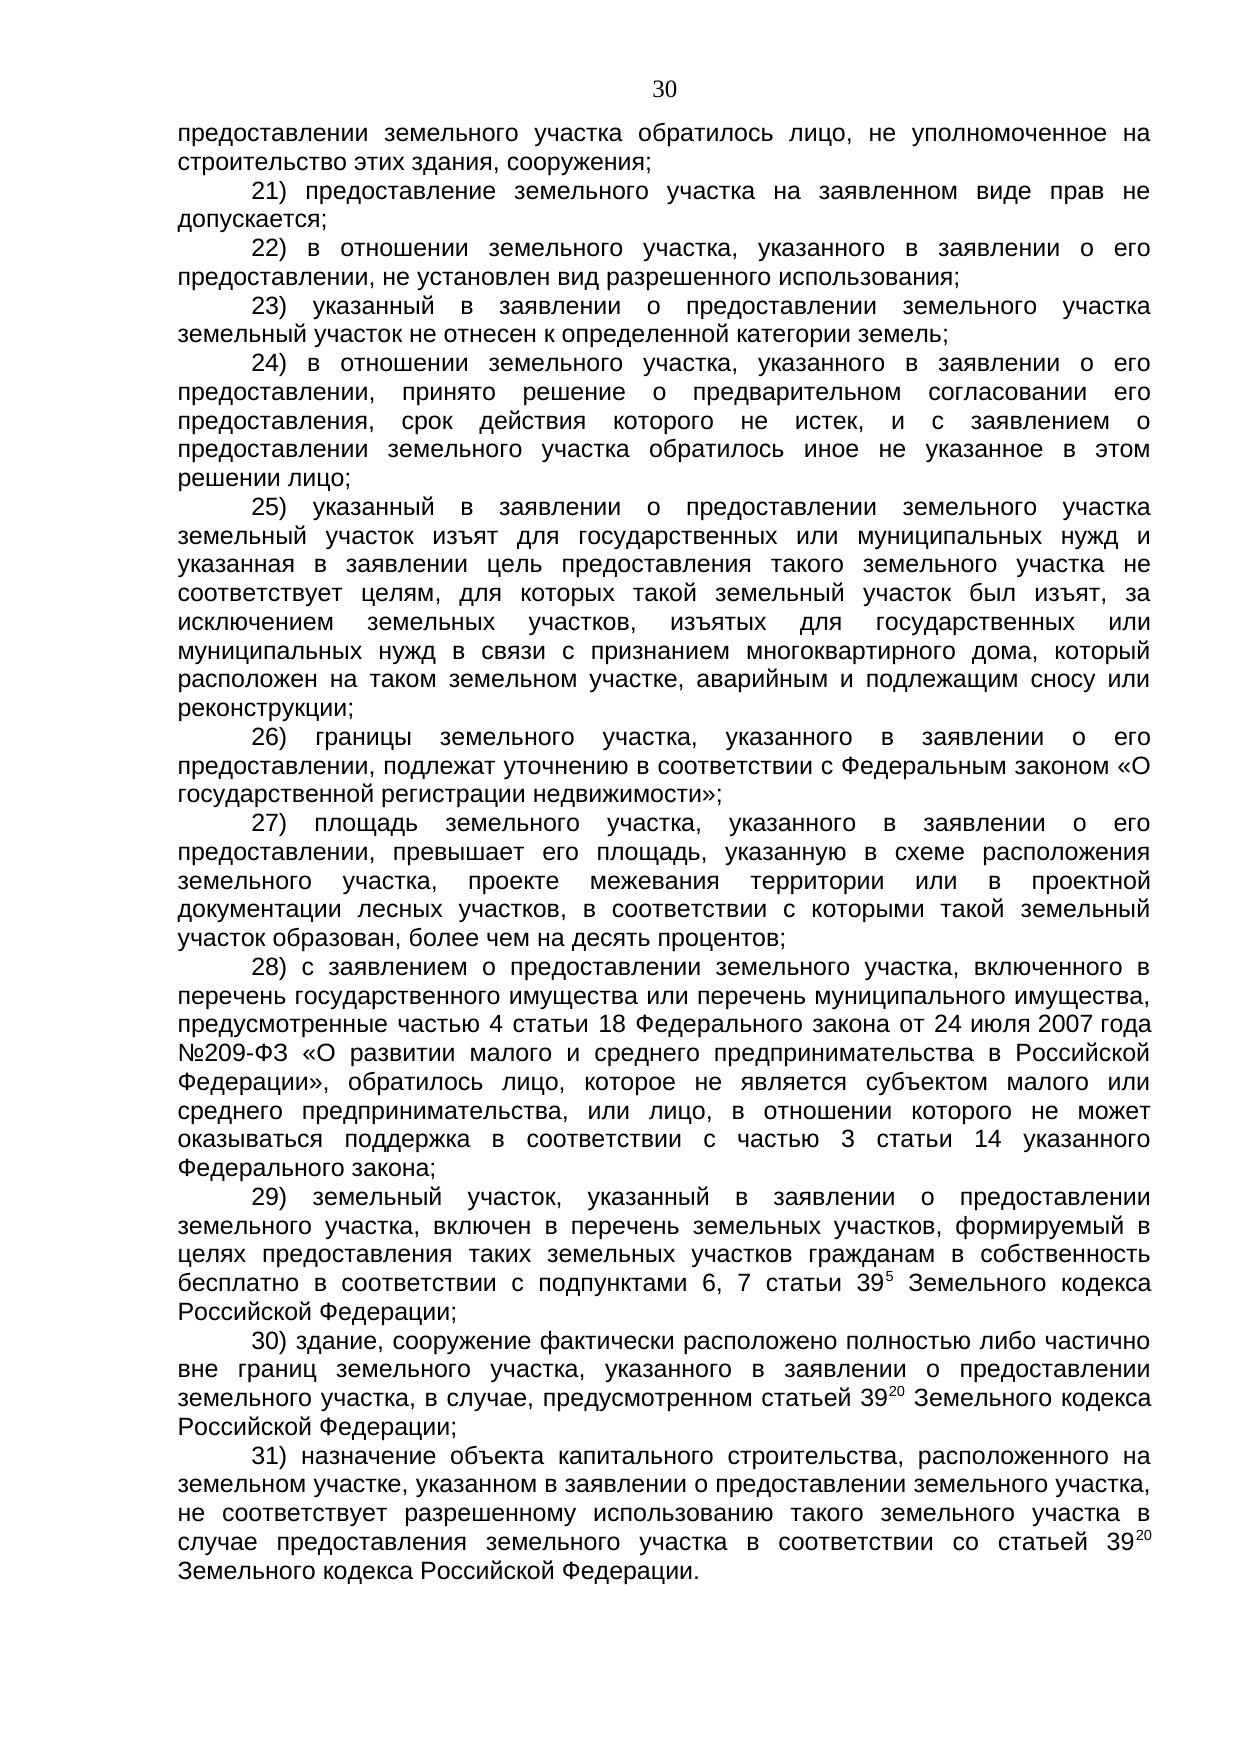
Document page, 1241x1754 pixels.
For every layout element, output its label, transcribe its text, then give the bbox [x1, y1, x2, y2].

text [177, 118, 1152, 176]
text 23) указанный в заявлении о предоставлении земельного участка земельный участок не отнесен к определенной категории земель; [177, 291, 1152, 348]
text 30) здание, сооружение фактически расположено полностью либо частично вне границ земельного участка, указанного в заявлении о предоставлении земельного участка, в случае, предусмотренном статьей 3920 Земельного кодекса Российской Федерации; [177, 1326, 1152, 1441]
text 22) в отношении земельного участка, указанного в заявлении о его предоставлении, не установлен вид разрешенного использования; [177, 233, 1152, 291]
text 21) предоставление земельного участка на заявленном виде прав не допускается; [177, 176, 1152, 233]
text 26) границы земельного участка, указанного в заявлении о его предоставлении, подлежат уточнению в соответствии с Федеральным законом «О государственной регистрации недвижимости»; [177, 722, 1152, 808]
text 31) назначение объекта капитального строительства, расположенного на земельном участке, указанном в заявлении о предоставлении земельного участка, не соответствует разрешенному использованию такого земельного участка в случае предоставления земельного участка в соответствии со статьей 3920 Земельного кодекса Российской Федерации. [177, 1441, 1152, 1584]
text 24) в отношении земельного участка, указанного в заявлении о его предоставлении, принято решение о предварительном согласовании его предоставления, срок действия которого не истек, и с заявлением о предоставлении земельного участка обратилось иное не указанное в этом решении лицо; [177, 348, 1152, 492]
text 29) земельный участок, указанный в заявлении о предоставлении земельного участка, включен в перечень земельных участков, формируемый в целях предоставления таких земельных участков гражданам в собственность бесплатно в соответствии с подпунктами 6, 7 статьи 395 Земельного кодекса Российской Федерации; [177, 1182, 1152, 1326]
text 27) площадь земельного участка, указанного в заявлении о его предоставлении, превышает его площадь, указанную в схеме расположения земельного участка, проекте межевания территории или в проектной документации лесных участков, в соответствии с которыми такой земельный участок образован, более чем на десять процентов; [177, 808, 1152, 952]
text 25) указанный в заявлении о предоставлении земельного участка земельный участок изъят для государственных или муниципальных нужд и указанная в заявлении цель предоставления такого земельного участка не соответствует целям, для которых такой земельный участок был изъят, за исключением земельных участков, изъятых для государственных или муниципальных нужд в связи с признанием многоквартирного дома, который расположен на таком земельном участке, аварийным и подлежащим сносу или реконструкции; [177, 492, 1152, 722]
text 28) с заявлением о предоставлении земельного участка, включенного в перечень государственного имущества или перечень муниципального имущества, предусмотренные частью 4 статьи 18 Федерального закона от 24 июля 2007 года №209-ФЗ «О развитии малого и среднего предпринимательства в Российской Федерации», обратилось лицо, которое не является субъектом малого или среднего предпринимательства, или лицо, в отношении которого не может оказываться поддержка в соответствии с частью 3 статьи 14 указанного Федерального закона; [177, 952, 1152, 1182]
